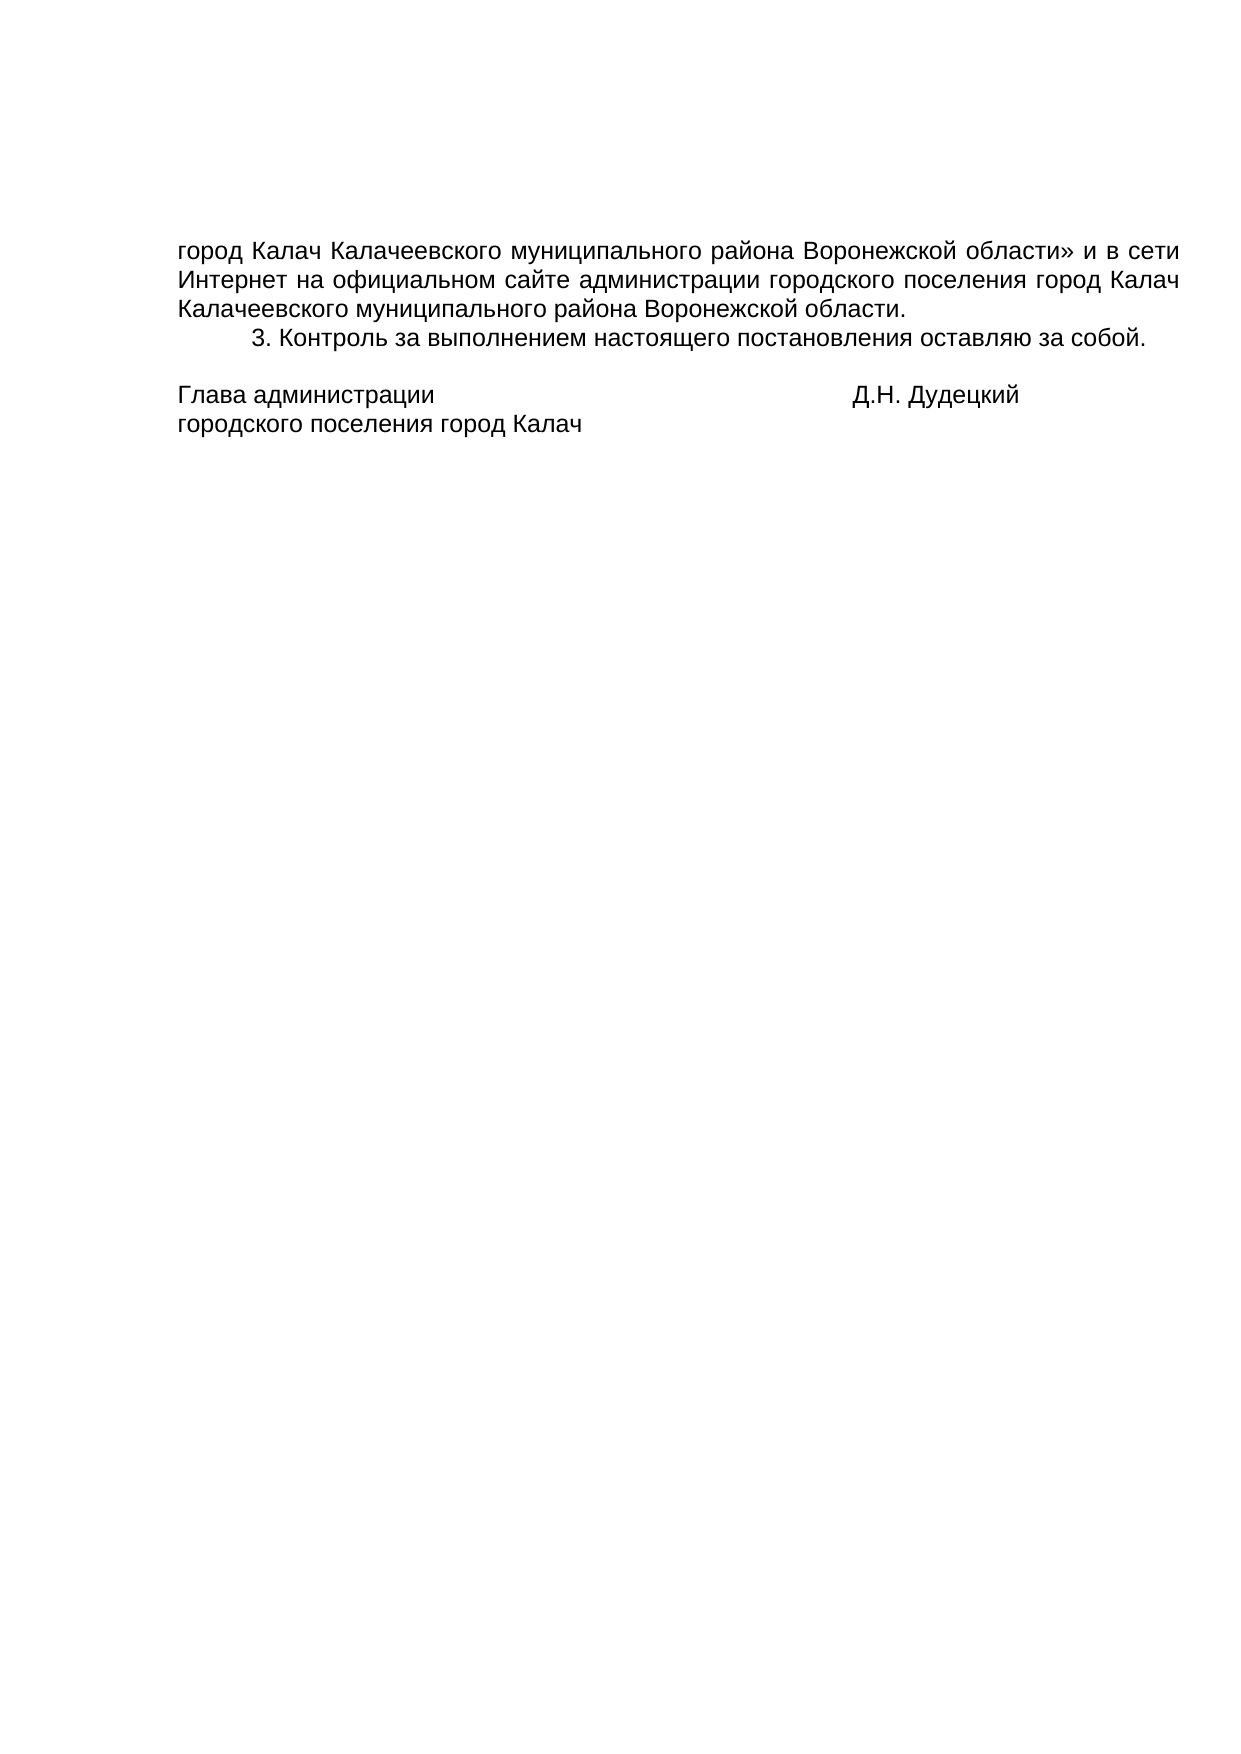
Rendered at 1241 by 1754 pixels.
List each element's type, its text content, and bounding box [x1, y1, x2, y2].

table_header Д.Н. Дудецкий [679, 380, 1192, 437]
table_header Глава администрации городского поселения город Калач [166, 380, 679, 437]
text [177, 236, 1181, 322]
text 3. Контроль за выполнением настоящего постановления оставляю за собой. [177, 322, 1181, 351]
